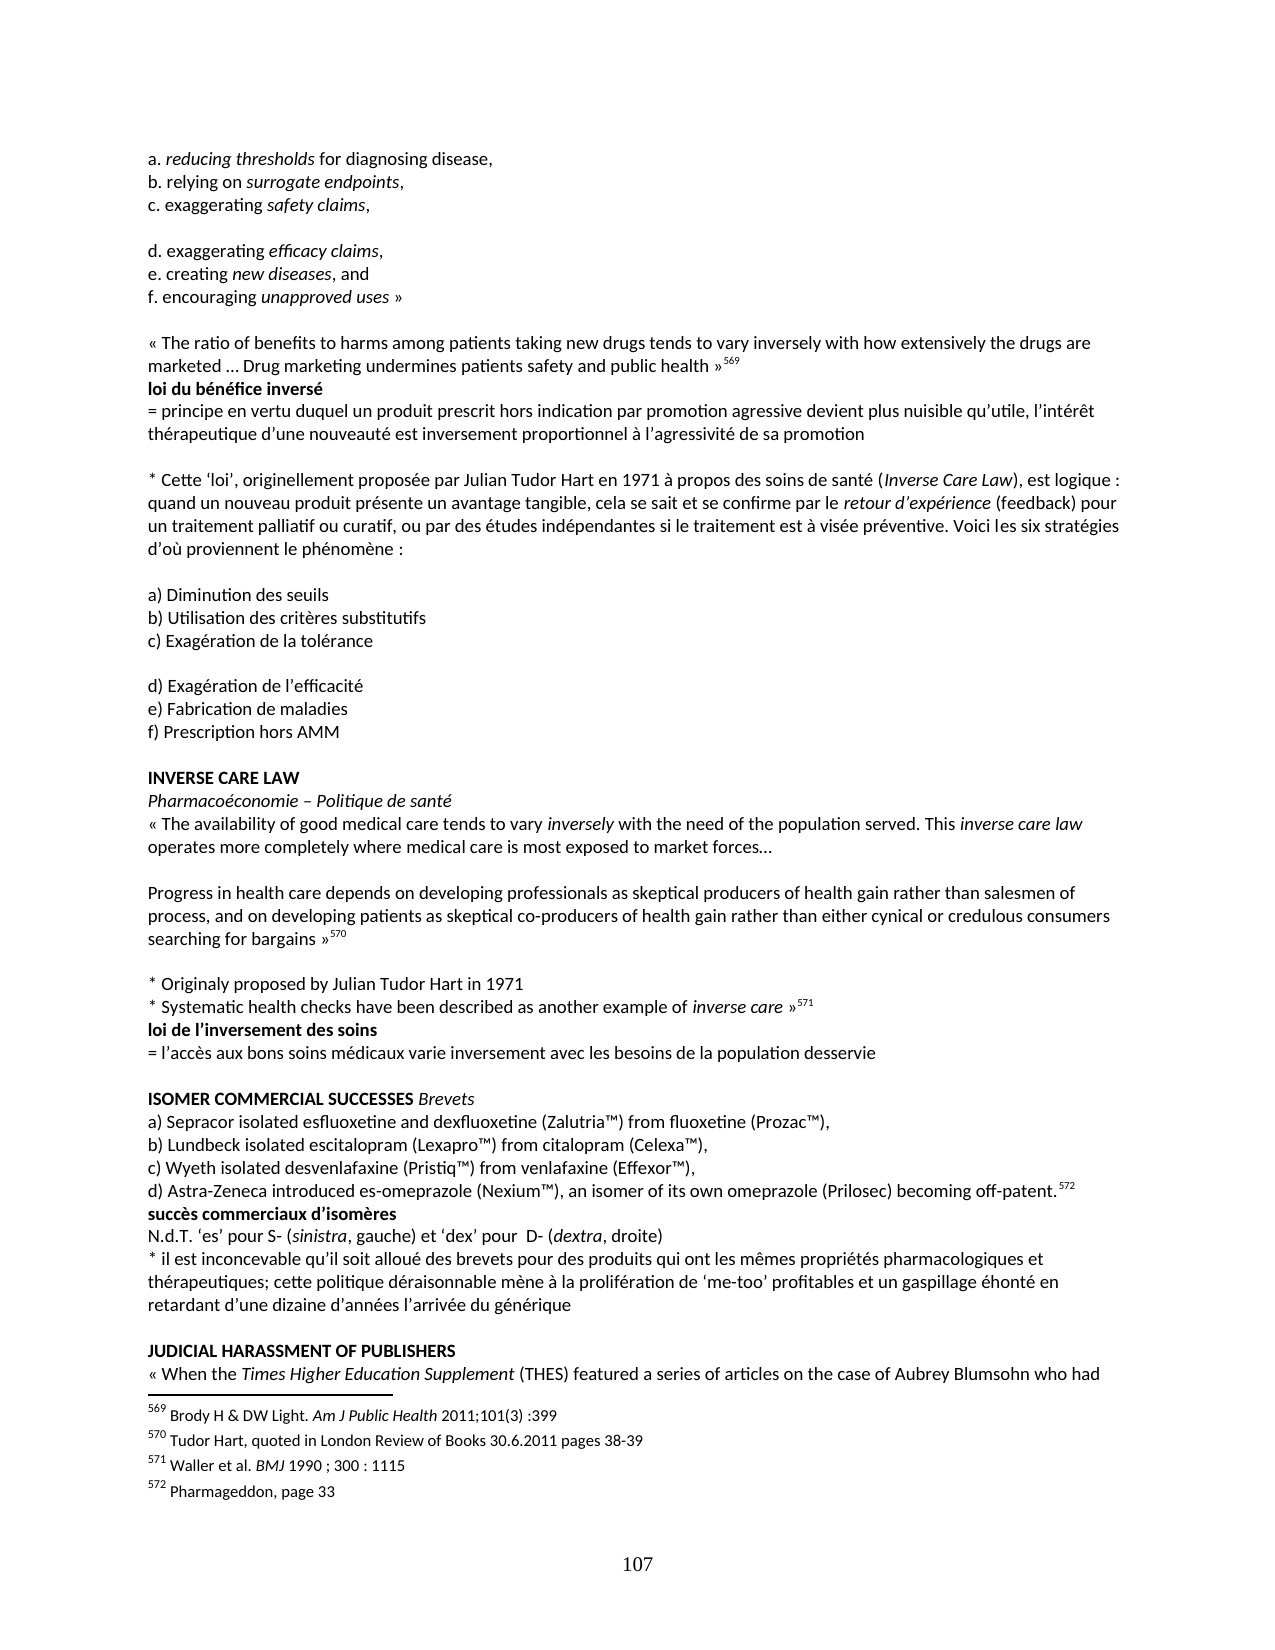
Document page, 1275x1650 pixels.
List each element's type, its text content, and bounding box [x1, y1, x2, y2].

text ISOMER COMMERCIAL SUCCESSES Brevets a) Sepracor isolated esfluoxetine and dexfluoxetine (Zalutria™) from fluoxetine (Prozac™), b) Lundbeck isolated escitalopram (Lexapro™) from citalopram (Celexa™), c) Wyeth isolated desvenlafaxine (Pristiq™) from venlafaxine (Effexor™), d) Astra-Zeneca introduced es-omeprazole (Nexium™), an isomer of its own omeprazole (Prilosec) becoming off-patent. succès commerciaux d’isomères N.d.T. ‘es’ pour S- (sinistra, gauche) et ‘dex’ pour D- (dextra, droite) * il est inconcevable qu’il soit alloué des brevets pour des produits qui ont les mêmes propriétés pharmacologiques et thérapeutiques; cette politique déraisonnable mène à la prolifération de ‘me-too’ profitables et un gaspillage éhonté en retardant d’une dizaine d’années l’arrivée du générique [148, 1087, 1127, 1316]
text INVERSE CARE LAW Pharmacoéconomie – Politique de santé « The availability of good medical care tends to vary inversely with the need of the population served. This inverse care law operates more completely where medical care is most exposed to market forces… Progress in health care depends on developing professionals as skeptical producers of health gain rather than salesmen of process, and on developing patients as skeptical co-producers of health gain rather than either cynical or credulous consumers searching for bargains » * Originaly proposed by Julian Tudor Hart in 1971 * Systematic health checks have been described as another example of inverse care » loi de l’inversement des soins = l’accès aux bons soins médicaux varie inversement avec les besoins de la population desservie [148, 766, 1127, 1064]
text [148, 1339, 1127, 1385]
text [148, 148, 1127, 743]
